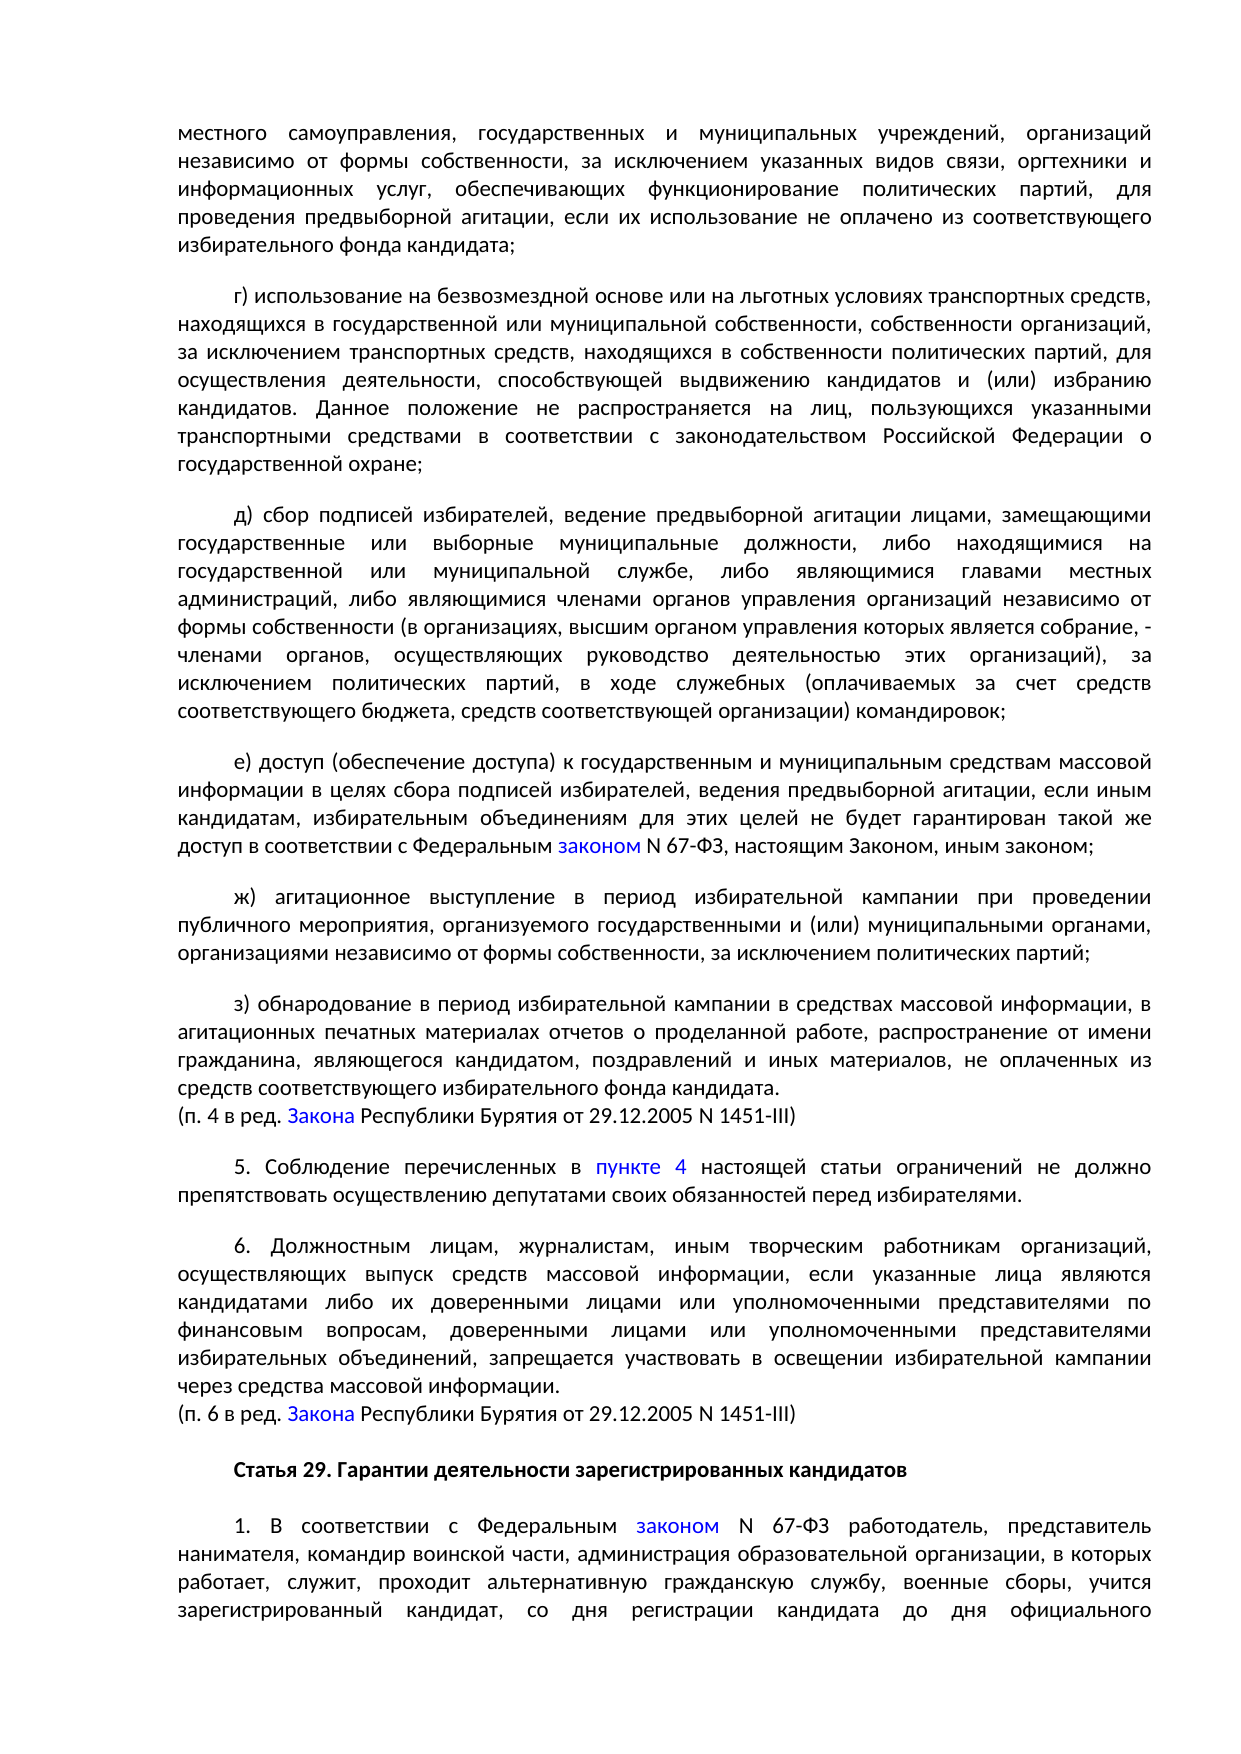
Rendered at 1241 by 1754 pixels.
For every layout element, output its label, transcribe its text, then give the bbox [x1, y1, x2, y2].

title Статья 29. Гарантии деятельности зарегистрированных кандидатов [177, 1455, 1152, 1483]
text 6. Должностным лицам, журналистам, иным творческим работникам организаций, осуществляющих выпуск средств массовой информации, если указанные лица являются кандидатами либо их доверенными лицами или уполномоченными представителями по финансовым вопросам, доверенными лицами или уполномоченными представителями избирательных объединений, запрещается участвовать в освещении избирательной кампании через средства массовой информации. [177, 1231, 1152, 1399]
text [177, 1511, 1152, 1623]
text ж) агитационное выступление в период избирательной кампании при проведении публичного мероприятия, организуемого государственными и (или) муниципальными органами, организациями независимо от формы собственности, за исключением политических партий; [177, 882, 1152, 966]
text д) сбор подписей избирателей, ведение предвыборной агитации лицами, замещающими государственные или выборные муниципальные должности, либо находящимися на государственной или муниципальной службе, либо являющимися главами местных администраций, либо являющимися членами органов управления организаций независимо от формы собственности (в организациях, высшим органом управления которых является собрание, - членами органов, осуществляющих руководство деятельностью этих организаций), за исключением политических партий, в ходе служебных (оплачиваемых за счет средств соответствующего бюджета, средств соответствующей организации) командировок; [177, 500, 1152, 724]
text е) доступ (обеспечение доступа) к государственным и муниципальным средствам массовой информации в целях сбора подписей избирателей, ведения предвыборной агитации, если иным кандидатам, избирательным объединениям для этих целей не будет гарантирован такой же доступ в соответствии с Федеральным законом N 67-ФЗ, настоящим Законом, иным законом; [177, 747, 1152, 859]
text (п. 6 в ред. Закона Республики Бурятия от 29.12.2005 N 1451-III) [177, 1399, 1152, 1427]
text з) обнародование в период избирательной кампании в средствах массовой информации, в агитационных печатных материалах отчетов о проделанной работе, распространение от имени гражданина, являющегося кандидатом, поздравлений и иных материалов, не оплаченных из средств соответствующего избирательного фонда кандидата. [177, 989, 1152, 1101]
text 5. Соблюдение перечисленных в пункте 4 настоящей статьи ограничений не должно препятствовать осуществлению депутатами своих обязанностей перед избирателями. [177, 1152, 1152, 1208]
text г) использование на безвозмездной основе или на льготных условиях транспортных средств, находящихся в государственной или муниципальной собственности, собственности организаций, за исключением транспортных средств, находящихся в собственности политических партий, для осуществления деятельности, способствующей выдвижению кандидатов и (или) избранию кандидатов. Данное положение не распространяется на лиц, пользующихся указанными транспортными средствами в соответствии с законодательством Российской Федерации о государственной охране; [177, 281, 1152, 477]
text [177, 118, 1152, 258]
text (п. 4 в ред. Закона Республики Бурятия от 29.12.2005 N 1451-III) [177, 1101, 1152, 1129]
